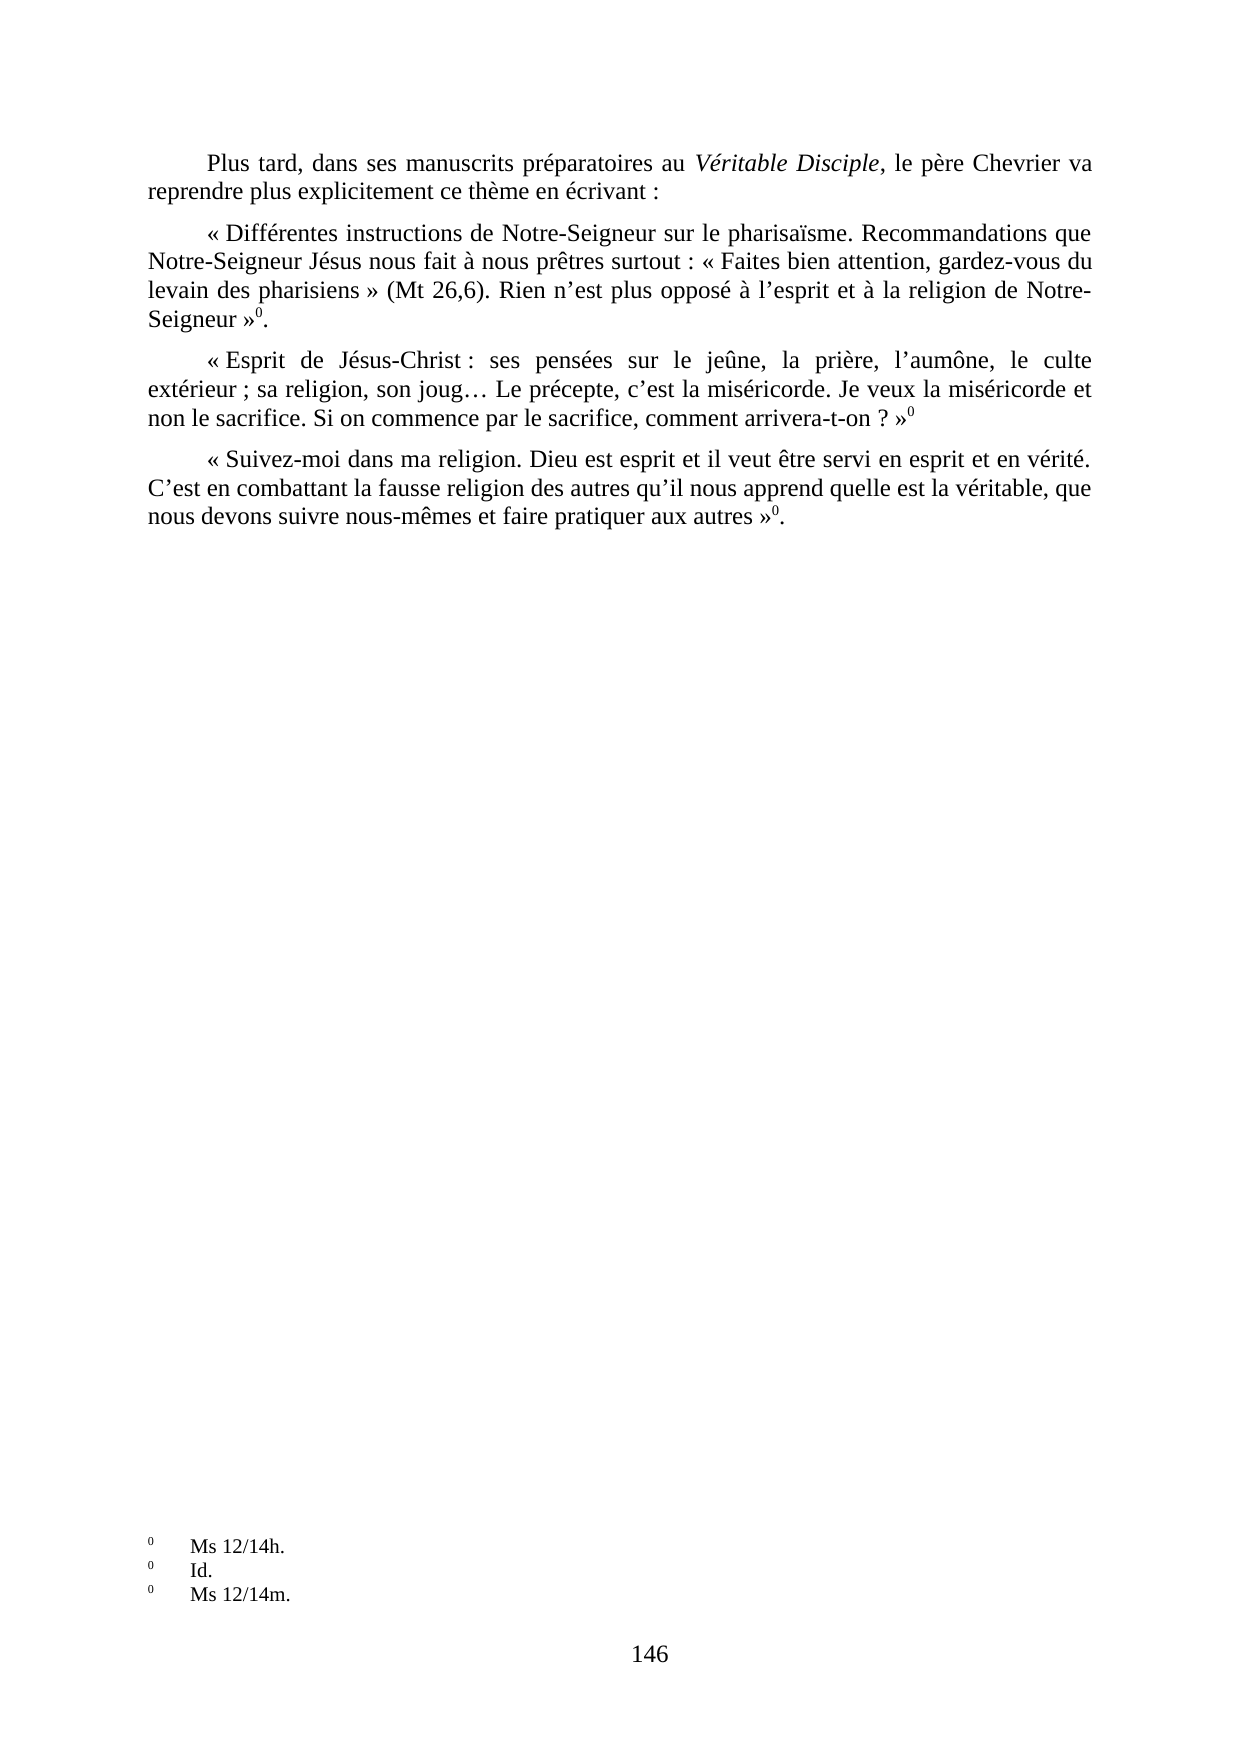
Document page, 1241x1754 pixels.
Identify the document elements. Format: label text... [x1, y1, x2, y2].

text « Esprit de Jésus-Christ : ses pensées sur le jeûne, la prière, l’aumône, le culte extérieur ; sa religion, son joug… Le précepte, c’est la miséricorde. Je veux la miséricorde et non le sacrifice. Si on commence par le sacrifice, comment arrivera-t-on ? » [148, 345, 1093, 431]
text Plus tard, dans ses manuscrits préparatoires au Véritable Disciple, le père Chevrier va reprendre plus explicitement ce thème en écrivant : [148, 148, 1093, 205]
text « Suivez-moi dans ma religion. Dieu est esprit et il veut être servi en esprit et en vérité. C’est en combattant la fausse religion des autres qu’il nous apprend quelle est la véritable, que nous devons suivre nous-mêmes et faire pratiquer aux autres ». [148, 444, 1093, 530]
text « Différentes instructions de Notre-Seigneur sur le pharisaïsme. Recommandations que Notre-Seigneur Jésus nous fait à nous prêtres surtout : « Faites bien attention, gardez-vous du levain des pharisiens » (Mt 26,6). Rien n’est plus opposé à l’esprit et à la religion de Notre-Seigneur ». [148, 218, 1093, 333]
